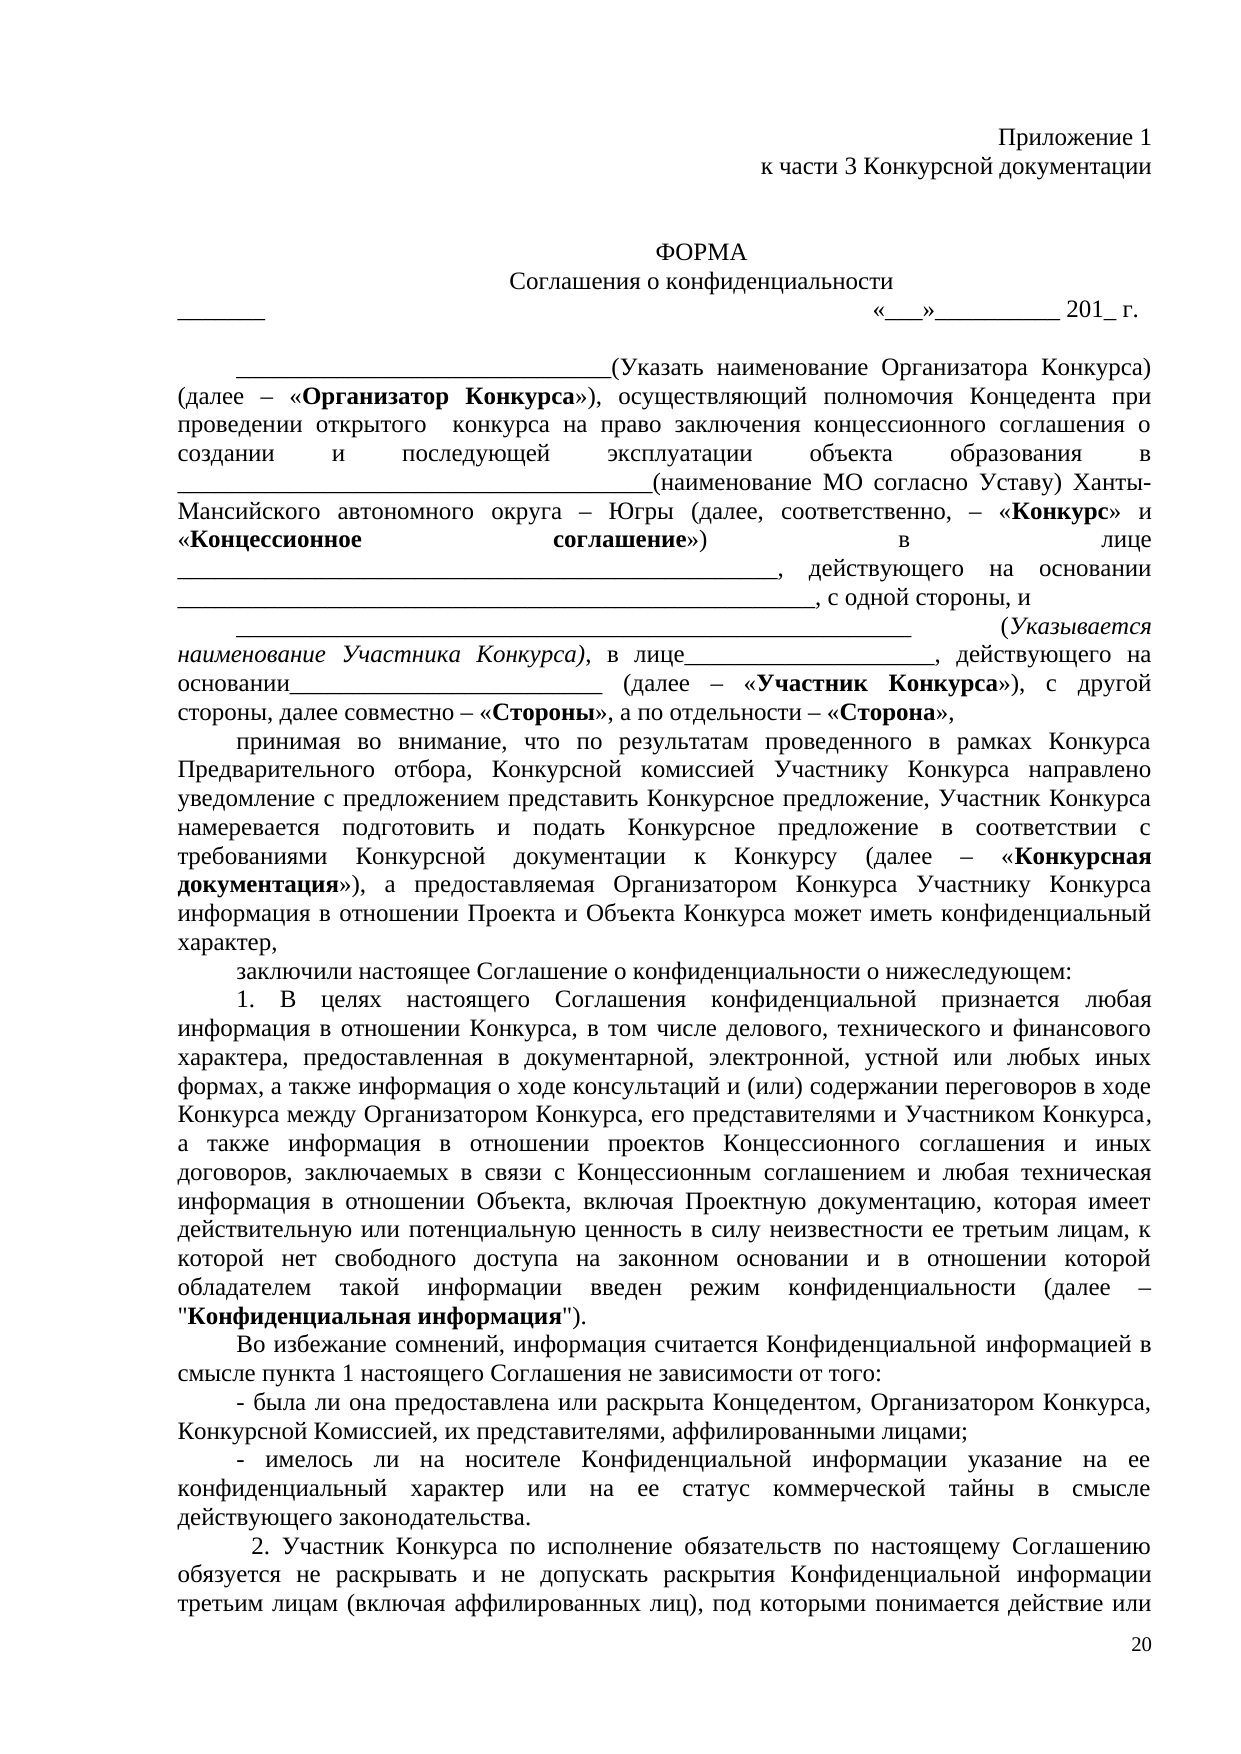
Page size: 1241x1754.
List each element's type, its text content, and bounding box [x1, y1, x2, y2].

list - была ли она предоставлена или раскрыта Концедентом, Организатором Конкурса, Конкурсной Комиссией, их представителями, аффилированными лицами; [177, 1387, 1152, 1444]
list - имелось ли на носителе Конфиденциальной информации указание на ее конфиденциальный характер или на ее статус коммерческой тайны в смысле действующего законодательства. [177, 1444, 1152, 1531]
text принимая во внимание, что по результатам проведенного в рамках Конкурса Предварительного отбора, Конкурсной комиссией Участнику Конкурса направлено уведомление с предложением представить Конкурсное предложение, Участник Конкурса намеревается подготовить и подать Конкурсное предложение в соответствии с требованиями Конкурсной документации к Конкурсу (далее – «Конкурсная документация»), а предоставляемая Организатором Конкурса Участнику Конкурса информация в отношении Проекта и Объекта Конкурса может иметь конфиденциальный характер, [177, 726, 1152, 956]
text ______________________________________________________ (Указывается наименование Участника Конкурса), в лице____________________, действующего на основании_________________________ (далее – «Участник Конкурса»), с другой стороны, далее совместно – «Стороны», а по отдельности – «Сторона», [177, 611, 1152, 726]
text Приложение 1 [177, 122, 1152, 151]
subtitle 1. В целях настоящего Соглашения конфиденциальной признается любая информация в отношении Конкурса, в том числе делового, технического и финансового характера, предоставленная в документарной, электронной, устной или любых иных формах, а также информация о ходе консультаций и (или) содержании переговоров в ходе Конкурса между Организатором Конкурса, его представителями и Участником Конкурса, а также информация в отношении проектов Концессионного соглашения и иных договоров, заключаемых в связи с Концессионным соглашением и любая техническая информация в отношении Объекта, включая Проектную документацию, которая имеет действительную или потенциальную ценность в силу неизвестности ее третьим лицам, к которой нет свободного доступа на законном основании и в отношении которой обладателем такой информации введен режим конфиденциальности (далее – "Конфиденциальная информация"). [177, 984, 1152, 1329]
subtitle Во избежание сомнений, информация считается Конфиденциальной информацией в смысле пункта 1 настоящего Соглашения не зависимости от того: [177, 1329, 1152, 1387]
text заключили настоящее Соглашение о конфиденциальности о нижеследующем: [177, 956, 1152, 984]
text к части 3 Конкурсной документации [177, 151, 1152, 179]
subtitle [177, 1531, 1152, 1617]
text Соглашения о конфиденциальности [177, 266, 1152, 294]
text _______ «___»__________ 201_ г. [177, 294, 1152, 323]
text ______________________________(Указать наименование Организатора Конкурса) (далее – «Организатор Конкурса»), осуществляющий полномочия Концедента при проведении открытого конкурса на право заключения концессионного соглашения о создании и последующей эксплуатации объекта образования в ______________________________________(наименование МО согласно Уставу) Ханты-Мансийского автономного округа – Югры (далее, соответственно, – «Конкурс» и «Концессионное соглашение») в лице ________________________________________________, действующего на основании ___________________________________________________, с одной стороны, и [177, 352, 1152, 611]
text ФОРМА [177, 237, 1152, 266]
